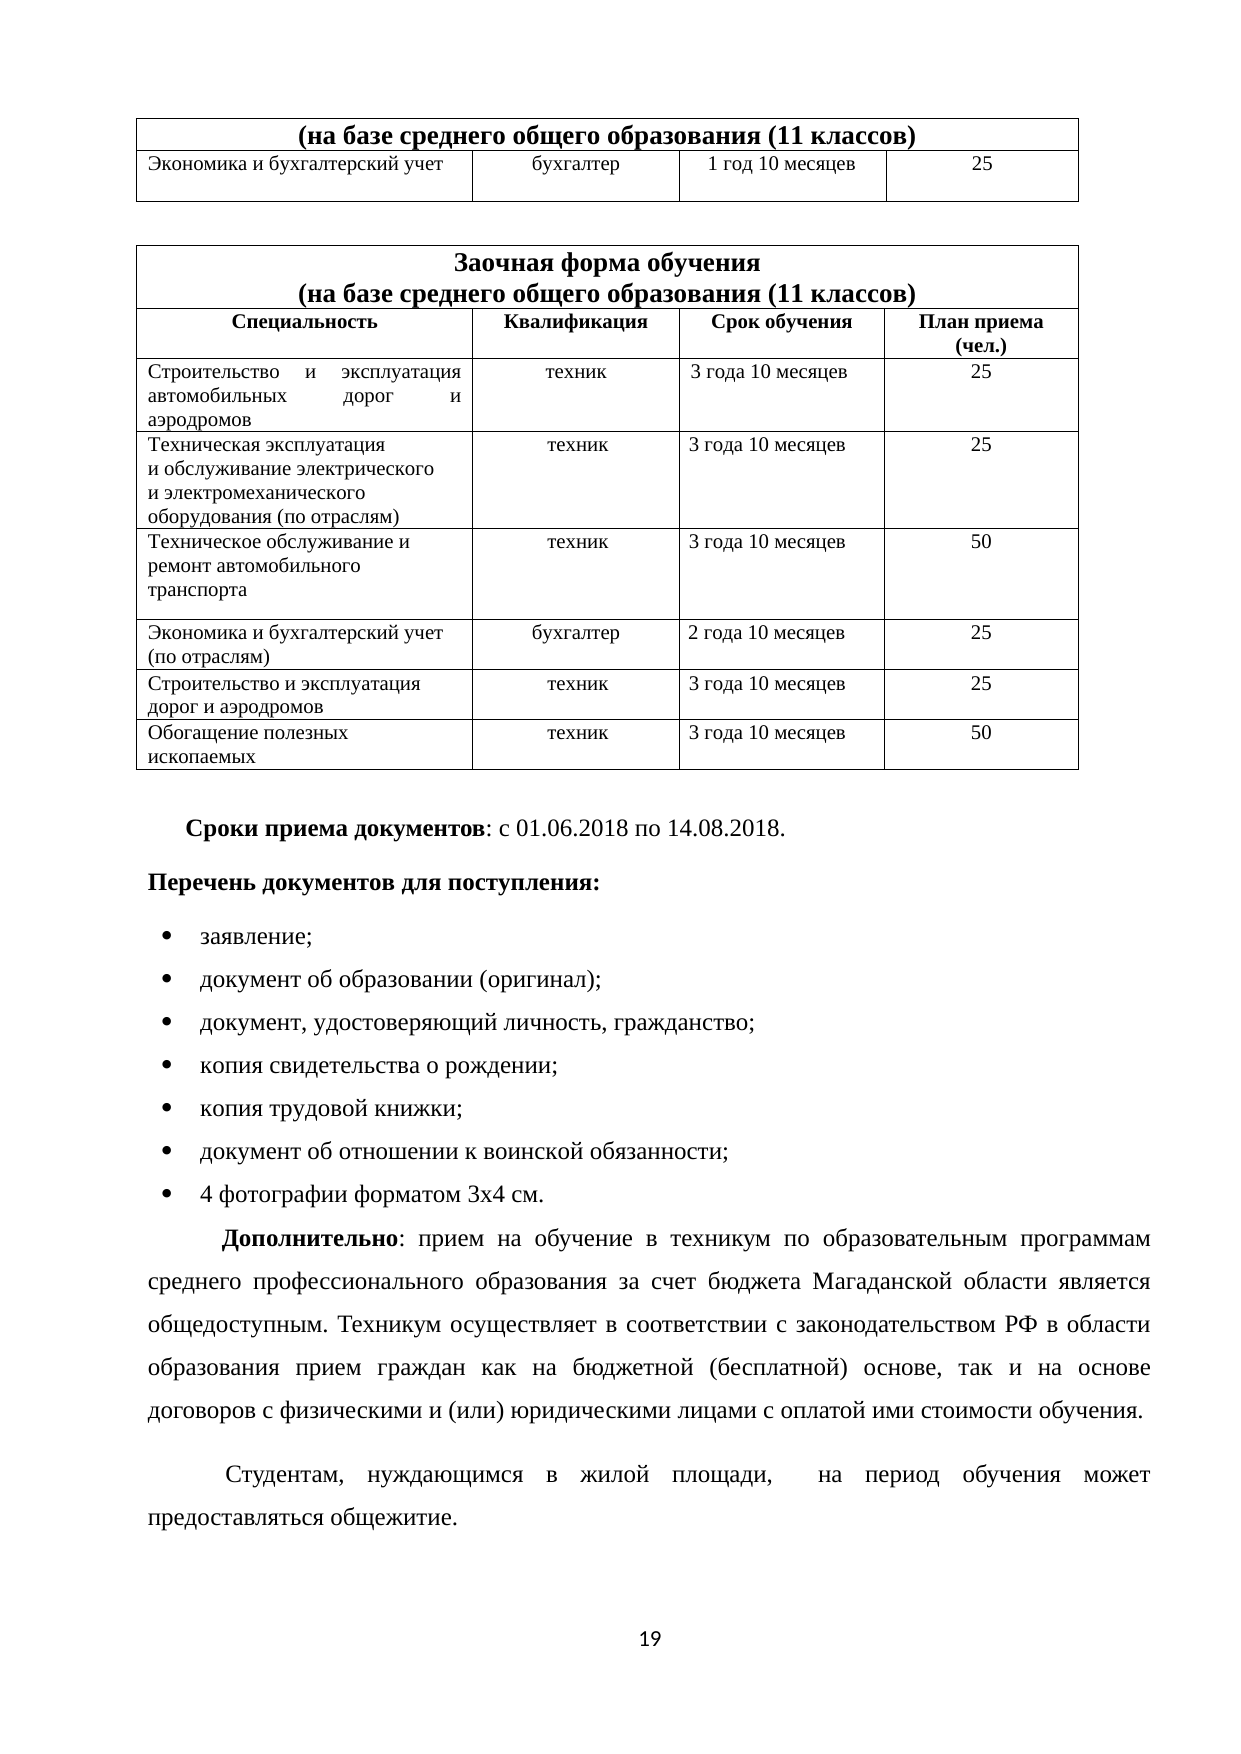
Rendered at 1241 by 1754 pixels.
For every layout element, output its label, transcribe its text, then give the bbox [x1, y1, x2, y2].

table_cell Строительство и эксплуатация дорог и аэродромов [137, 670, 472, 719]
table_cell Срок обучения [680, 309, 884, 357]
table_cell 50 [885, 720, 1078, 769]
table_cell 1 год 10 месяцев [680, 151, 886, 201]
list документ, удостоверяющий личность, гражданство; [162, 1007, 1152, 1036]
table_cell 3 года 10 месяцев [680, 670, 884, 719]
table_cell 25 [885, 670, 1078, 719]
table_cell 25 [885, 620, 1078, 669]
table_cell Техническое обслуживание и ремонт автомобильного транспорта [137, 529, 472, 619]
table_cell Квалификация [473, 309, 679, 357]
text Сроки приема документов: с 01.06.2018 по 14.08.2018. [129, 813, 1152, 842]
table_cell бухгалтер [473, 620, 679, 669]
table_cell Экономика и бухгалтерский учет [137, 151, 472, 201]
table_cell техник [473, 432, 679, 528]
table_cell техник [473, 720, 679, 769]
table_cell Строительство и эксплуатация автомобильных дорог и аэродромов [137, 359, 472, 431]
table_cell 50 [885, 529, 1078, 619]
table_cell 3 года 10 месяцев [680, 359, 884, 431]
table_cell 25 [885, 359, 1078, 431]
list документ об образовании (оригинал); [162, 964, 1152, 993]
table_cell бухгалтер [473, 151, 679, 201]
table_cell 2 года 10 месяцев [680, 620, 884, 669]
table_cell Экономика и бухгалтерский учет (по отраслям) [137, 620, 472, 669]
list документ об отношении к воинской обязанности; [162, 1136, 1152, 1165]
table_header Заочная форма обучения (на базе среднего общего образования (11 классов) [137, 246, 1078, 308]
table_cell Техническая эксплуатация и обслуживание электрического и электромеханического оборудования (по отраслям) [137, 432, 472, 528]
table_cell 25 [885, 432, 1078, 528]
table_cell План приема (чел.) [885, 309, 1078, 357]
table_cell техник [473, 529, 679, 619]
text Перечень документов для поступления: [148, 867, 1152, 896]
table_cell 3 года 10 месяцев [680, 720, 884, 769]
table_cell техник [473, 670, 679, 719]
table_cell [137, 119, 1078, 150]
table_cell Специальность [137, 309, 472, 357]
table_cell техник [473, 359, 679, 431]
text Студентам, нуждающимся в жилой площади, на период обучения может предоставляться общежитие. [148, 1459, 1152, 1531]
list 4 фотографии форматом 3х4 см. [162, 1179, 1152, 1208]
table_cell 25 [887, 151, 1078, 201]
table_cell 3 года 10 месяцев [680, 432, 884, 528]
table_cell Обогащение полезных ископаемых [137, 720, 472, 769]
list копия трудовой книжки; [162, 1093, 1152, 1122]
list Дополнительно: прием на обучение в техникум по образовательным программам среднего профессионального образования за счет бюджета Магаданской области является общедоступным. Техникум осуществляет в соответствии с законодательством РФ в области образования прием граждан как на бюджетной (бесплатной) основе, так и на основе договоров с физическими и (или) юридическими лицами с оплатой ими стоимости обучения. [148, 1223, 1152, 1424]
list копия свидетельства о рождении; [162, 1050, 1152, 1079]
list заявление; [162, 921, 1152, 949]
table_cell 3 года 10 месяцев [680, 529, 884, 619]
